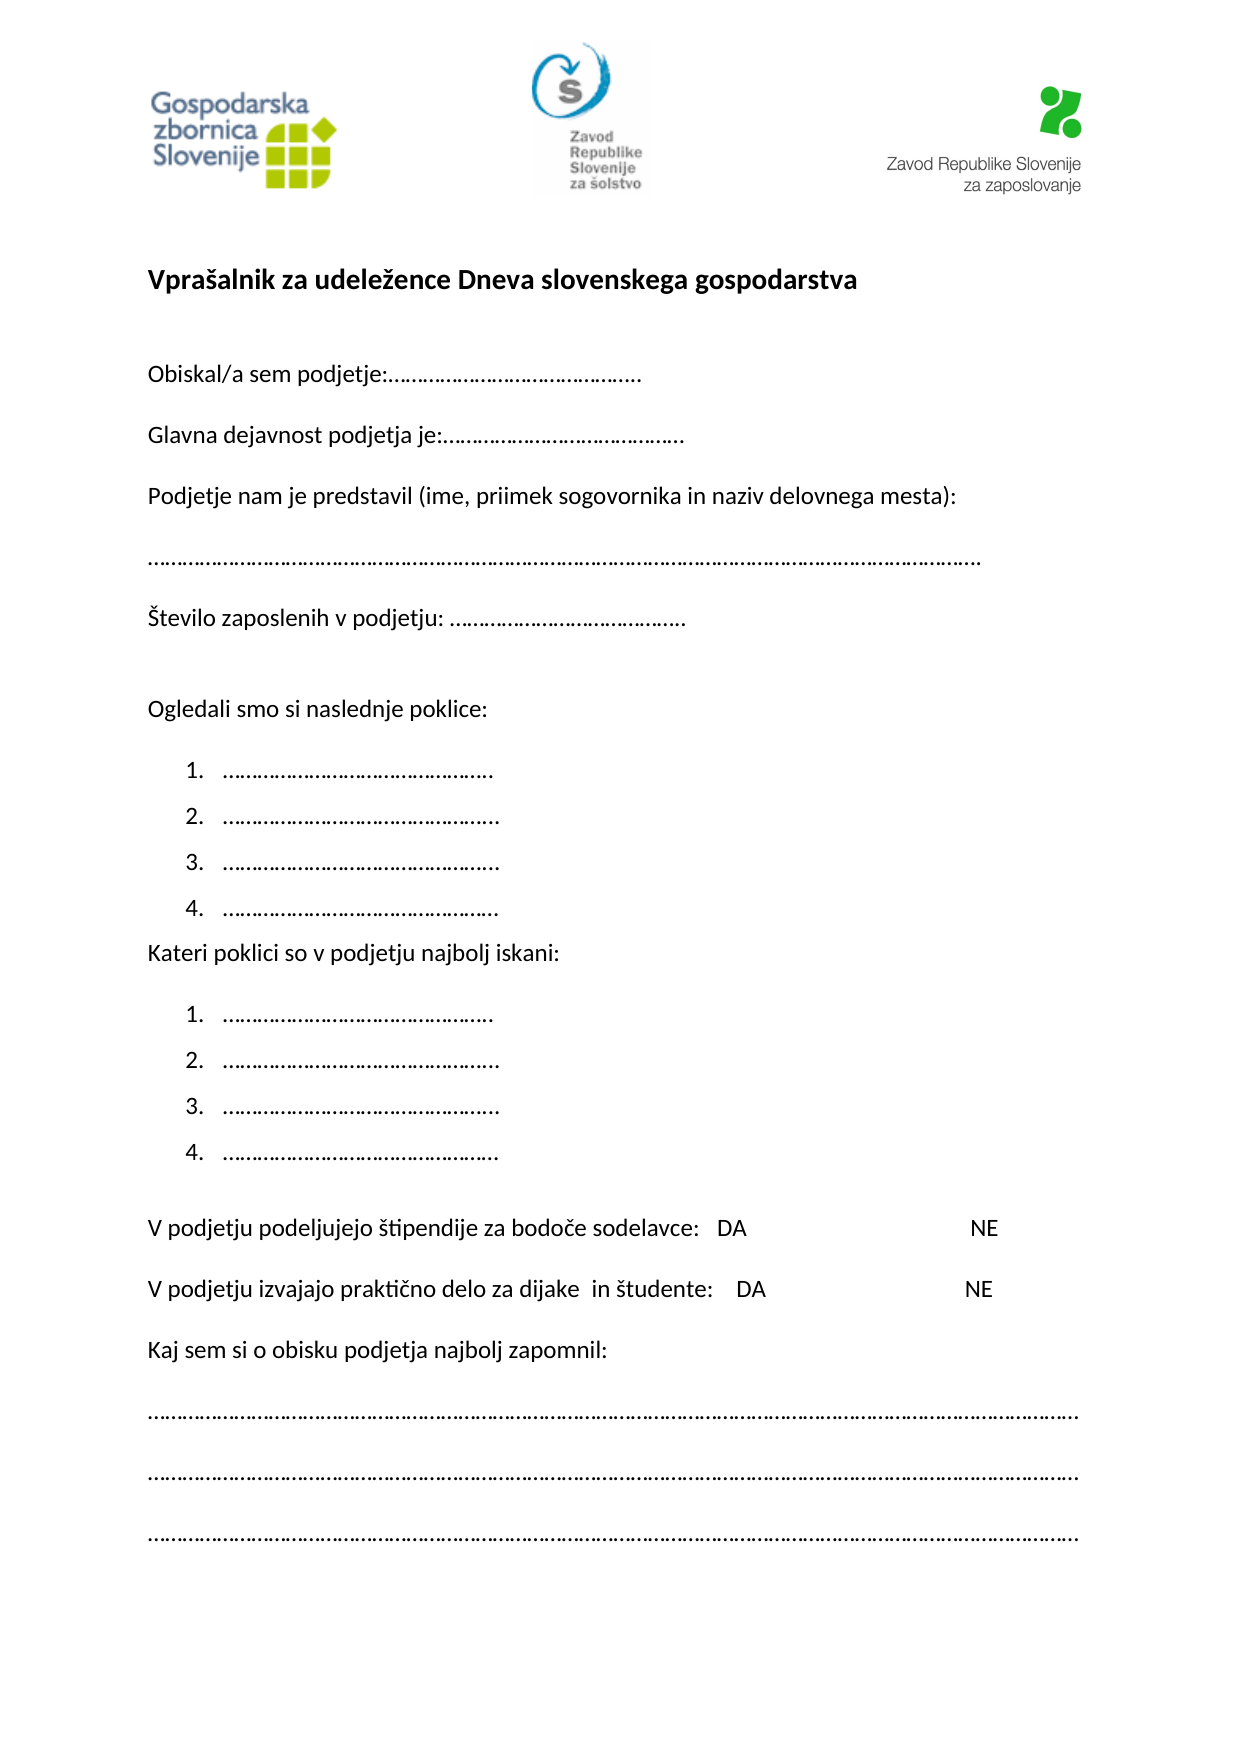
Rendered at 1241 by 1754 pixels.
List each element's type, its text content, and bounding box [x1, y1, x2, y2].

text ……………………………………………………………………………………………………………………………………………………………………………………………………………………………………………………………………………………………………………………………………………………………………………………………………………………………………………… [148, 1395, 1093, 1548]
text Vprašalnik za udeležence Dneva slovenskega gospodarstva [148, 261, 1093, 297]
list ……………………………………….. [185, 999, 1093, 1029]
picture [531, 41, 653, 198]
text Število zaposlenih v podjetju: ………………………………….. [148, 602, 1093, 633]
list ………………………………………... [185, 1044, 1093, 1075]
text Kaj sem si o obisku podjetja najbolj zapomnil: [148, 1334, 1093, 1365]
text V podjetju izvajajo praktično delo za dijake in študente: DA NE [148, 1273, 1093, 1304]
text Podjetje nam je predstavil (ime, priimek sogovornika in naziv delovnega mesta): [148, 480, 1093, 511]
text Obiskal/a sem podjetje:…………………………………….. [148, 358, 1093, 388]
list ……………………………………….. [185, 755, 1093, 785]
text ………………………………………………………………………………………………………………………………. [148, 541, 1093, 572]
list ………………………………………... [185, 846, 1093, 877]
picture [147, 82, 343, 198]
text Kateri poklici so v podjetju najbolj iskani: [148, 938, 1093, 968]
list ………………………………………… [185, 1136, 1093, 1166]
list ………………………………………... [185, 1090, 1093, 1121]
text Ogledali smo si naslednje poklice: [148, 694, 1093, 724]
list ………………………………………… [185, 892, 1093, 922]
text V podjetju podeljujejo štipendije za bodoče sodelavce: DA NE [148, 1212, 1093, 1243]
list ………………………………………... [185, 800, 1093, 831]
text Glavna dejavnost podjetja je:…………………………………… [148, 419, 1093, 449]
picture [885, 80, 1084, 198]
